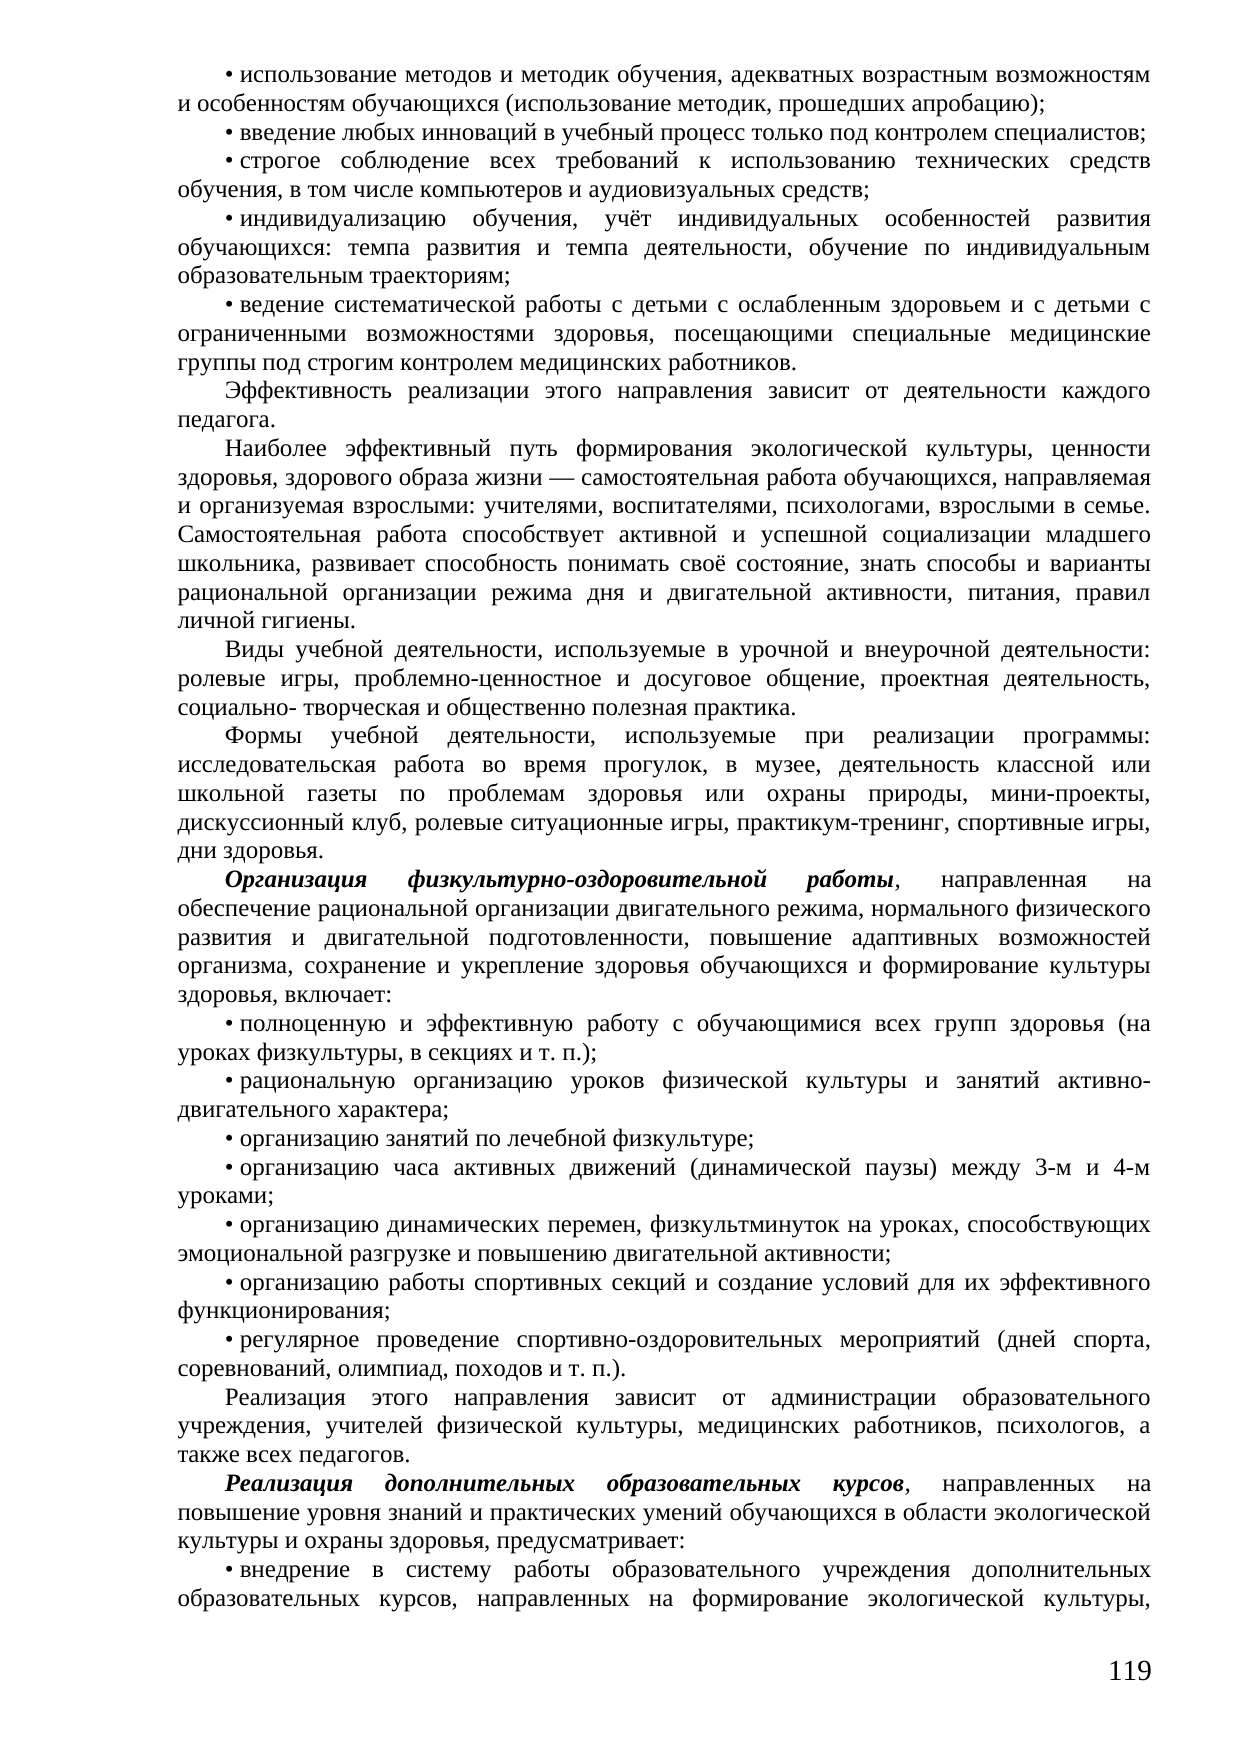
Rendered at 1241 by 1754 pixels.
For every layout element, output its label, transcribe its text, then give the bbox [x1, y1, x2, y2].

text • организацию динамических перемен, физкультминуток на уроках, способствующих эмоциональной разгрузке и повышению двигательной активности; [177, 1209, 1152, 1267]
text • полноценную и эффективную работу с обучающимися всех групп здоровья (на уроках физкультуры, в секциях и т. п.); [177, 1008, 1152, 1065]
text • ведение систематической работы с детьми с ослабленным здоровьем и с детьми с ограниченными возможностями здоровья, посещающими специальные медицинские группы под строгим контролем медицинских работников. [177, 289, 1152, 375]
text • индивидуализацию обучения, учёт индивидуальных особенностей развития обучающихся: темпа развития и темпа деятельности, обучение по индивидуальным образовательным траекториям; [177, 203, 1152, 289]
text • введение любых инноваций в учебный процесс только под контролем специалистов; [177, 117, 1152, 145]
text • организацию часа активных движений (динамической паузы) между 3-м и 4-м уроками; [177, 1152, 1152, 1209]
text • организацию занятий по лечебной физкультуре; [177, 1123, 1152, 1152]
text Виды учебной деятельности, используемые в урочной и внеурочной деятельности: ролевые игры, проблемно-ценностное и досуговое общение, проектная деятельность, социально- творческая и общественно полезная практика. [177, 634, 1152, 720]
text • рациональную организацию уроков физической культуры и занятий активно-двигательного характера; [177, 1065, 1152, 1123]
text • регулярное проведение спортивно-оздоровительных мероприятий (дней спорта, соревнований, олимпиад, походов и т. п.). [177, 1324, 1152, 1382]
text Реализация этого направления зависит от администрации образовательного учреждения, учителей физической культуры, медицинских работников, психологов, а также всех педагогов. [177, 1382, 1152, 1468]
text Наиболее эффективный путь формирования экологической культуры, ценности здоровья, здорового образа жизни — самостоятельная работа обучающихся, направляемая и организуемая взрослыми: учителями, воспитателями, психологами, взрослыми в семье. Самостоятельная работа способствует активной и успешной социализации младшего школьника, развивает способность понимать своё состояние, знать способы и варианты рациональной организации режима дня и двигательной активности, питания, правил личной гигиены. [177, 433, 1152, 634]
text Формы учебной деятельности, используемые при реализации программы: исследовательская работа во время прогулок, в музее, деятельность классной или школьной газеты по проблемам здоровья или охраны природы, мини-проекты, дискуссионный клуб, ролевые ситуационные игры, практикум-тренинг, спортивные игры, дни здоровья. [177, 720, 1152, 864]
text Организация физкультурно-оздоровительной работы, направленная на обеспечение рациональной организации двигательного режима, нормального физического развития и двигательной подготовленности, повышение адаптивных возможностей организма, сохранение и укрепление здоровья обучающихся и формирование культуры здоровья, включает: [177, 864, 1152, 1008]
text Эффективность реализации этого направления зависит от деятельности каждого педагога. [177, 375, 1152, 433]
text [177, 1554, 1152, 1612]
text • строгое соблюдение всех требований к использованию технических средств обучения, в том числе компьютеров и аудиовизуальных средств; [177, 145, 1152, 203]
text Реализация дополнительных образовательных курсов, направленных на повышение уровня знаний и практических умений обучающихся в области экологической культуры и охраны здоровья, предусматривает: [177, 1468, 1152, 1554]
text • использование методов и методик обучения, адекватных возрастным возможностям и особенностям обучающихся (использование методик, прошедших апробацию); [177, 59, 1152, 117]
text • организацию работы спортивных секций и создание условий для их эффективного функционирования; [177, 1267, 1152, 1324]
